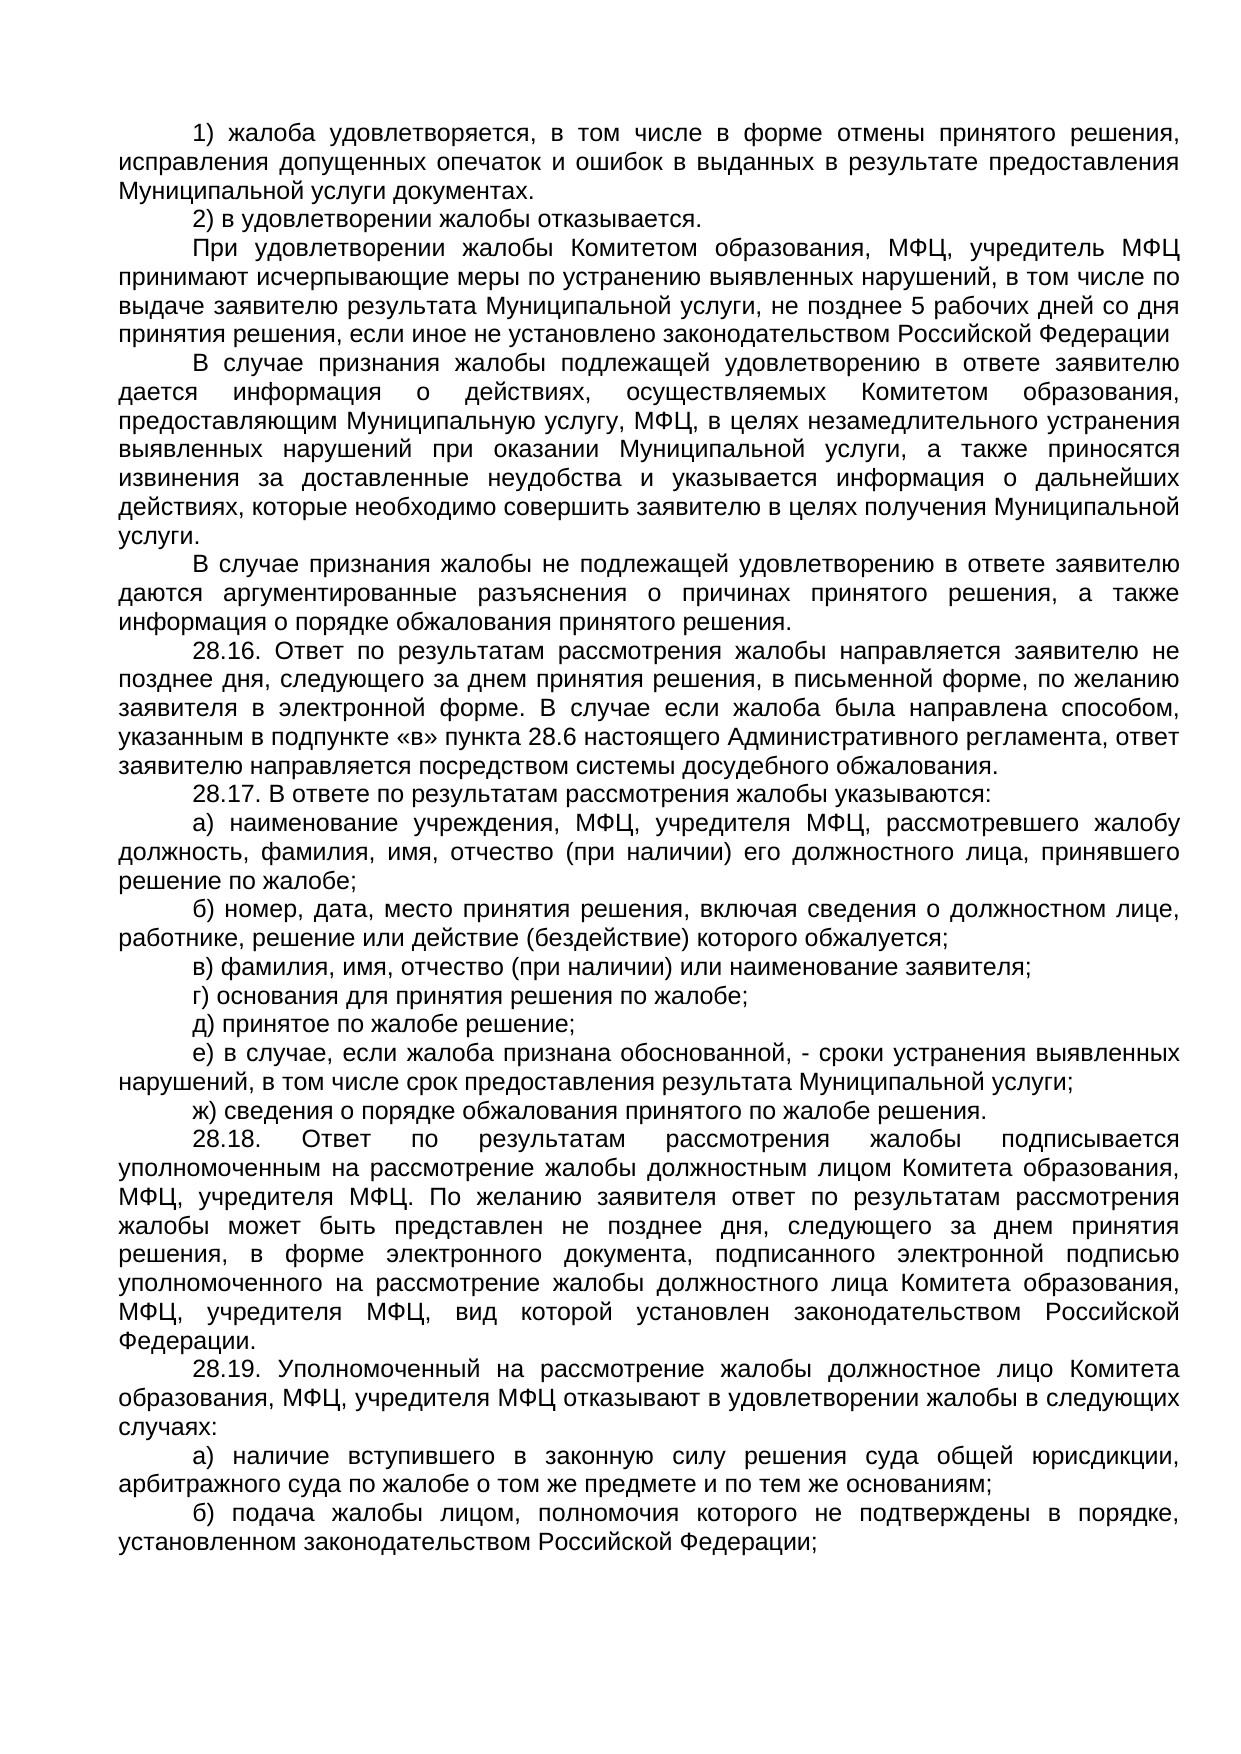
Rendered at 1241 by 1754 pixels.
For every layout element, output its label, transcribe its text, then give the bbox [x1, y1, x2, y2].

text д) принятое по жалобе решение; [118, 1009, 1181, 1038]
text 2) в удовлетворении жалобы отказывается. [118, 204, 1181, 233]
text а) наличие вступившего в законную силу решения суда общей юрисдикции, арбитражного суда по жалобе о том же предмете и по тем же основаниям; [118, 1441, 1181, 1498]
text ж) сведения о порядке обжалования принятого по жалобе решения. [118, 1096, 1181, 1124]
text б) номер, дата, место принятия решения, включая сведения о должностном лице, работнике, решение или действие (бездействие) которого обжалуется; [118, 894, 1181, 952]
text В случае признания жалобы не подлежащей удовлетворению в ответе заявителю даются аргументированные разъяснения о причинах принятого решения, а также информация о порядке обжалования принятого решения. [118, 549, 1181, 636]
text а) наименование учреждения, МФЦ, учредителя МФЦ, рассмотревшего жалобу должность, фамилия, имя, отчество (при наличии) его должностного лица, принявшего решение по жалобе; [118, 808, 1181, 894]
text 28.19. Уполномоченный на рассмотрение жалобы должностное лицо Комитета образования, МФЦ, учредителя МФЦ отказывают в удовлетворении жалобы в следующих случаях: [118, 1354, 1181, 1441]
text в) фамилия, имя, отчество (при наличии) или наименование заявителя; [118, 952, 1181, 981]
text 1) жалоба удовлетворяется, в том числе в форме отмены принятого решения, исправления допущенных опечаток и ошибок в выданных в результате предоставления Муниципальной услуги документах. [118, 118, 1181, 204]
text 28.18. Ответ по результатам рассмотрения жалобы подписывается уполномоченным на рассмотрение жалобы должностным лицом Комитета образования, МФЦ, учредителя МФЦ. По желанию заявителя ответ по результатам рассмотрения жалобы может быть представлен не позднее дня, следующего за днем принятия решения, в форме электронного документа, подписанного электронной подписью уполномоченного на рассмотрение жалобы должностного лица Комитета образования, МФЦ, учредителя МФЦ, вид которой установлен законодательством Российской Федерации. [118, 1124, 1181, 1354]
text В случае признания жалобы подлежащей удовлетворению в ответе заявителю дается информация о действиях, осуществляемых Комитетом образования, предоставляющим Муниципальную услугу, МФЦ, в целях незамедлительного устранения выявленных нарушений при оказании Муниципальной услуги, а также приносятся извинения за доставленные неудобства и указывается информация о дальнейших действиях, которые необходимо совершить заявителю в целях получения Муниципальной услуги. [118, 348, 1181, 549]
text 28.17. В ответе по результатам рассмотрения жалобы указываются: [118, 779, 1181, 808]
text При удовлетворении жалобы Комитетом образования, МФЦ, учредитель МФЦ принимают исчерпывающие меры по устранению выявленных нарушений, в том числе по выдаче заявителю результата Муниципальной услуги, не позднее 5 рабочих дней со дня принятия решения, если иное не установлено законодательством Российской Федерации [118, 233, 1181, 348]
text е) в случае, если жалоба признана обоснованной, - сроки устранения выявленных нарушений, в том числе срок предоставления результата Муниципальной услуги; [118, 1038, 1181, 1096]
text 28.16. Ответ по результатам рассмотрения жалобы направляется заявителю не позднее дня, следующего за днем принятия решения, в письменной форме, по желанию заявителя в электронной форме. В случае если жалоба была направлена способом, указанным в подпункте «в» пункта 28.6 настоящего Административного регламента, ответ заявителю направляется посредством системы досудебного обжалования. [118, 636, 1181, 779]
text г) основания для принятия решения по жалобе; [118, 981, 1181, 1009]
text б) подача жалобы лицом, полномочия которого не подтверждены в порядке, установленном законодательством Российской Федерации; [118, 1498, 1181, 1556]
